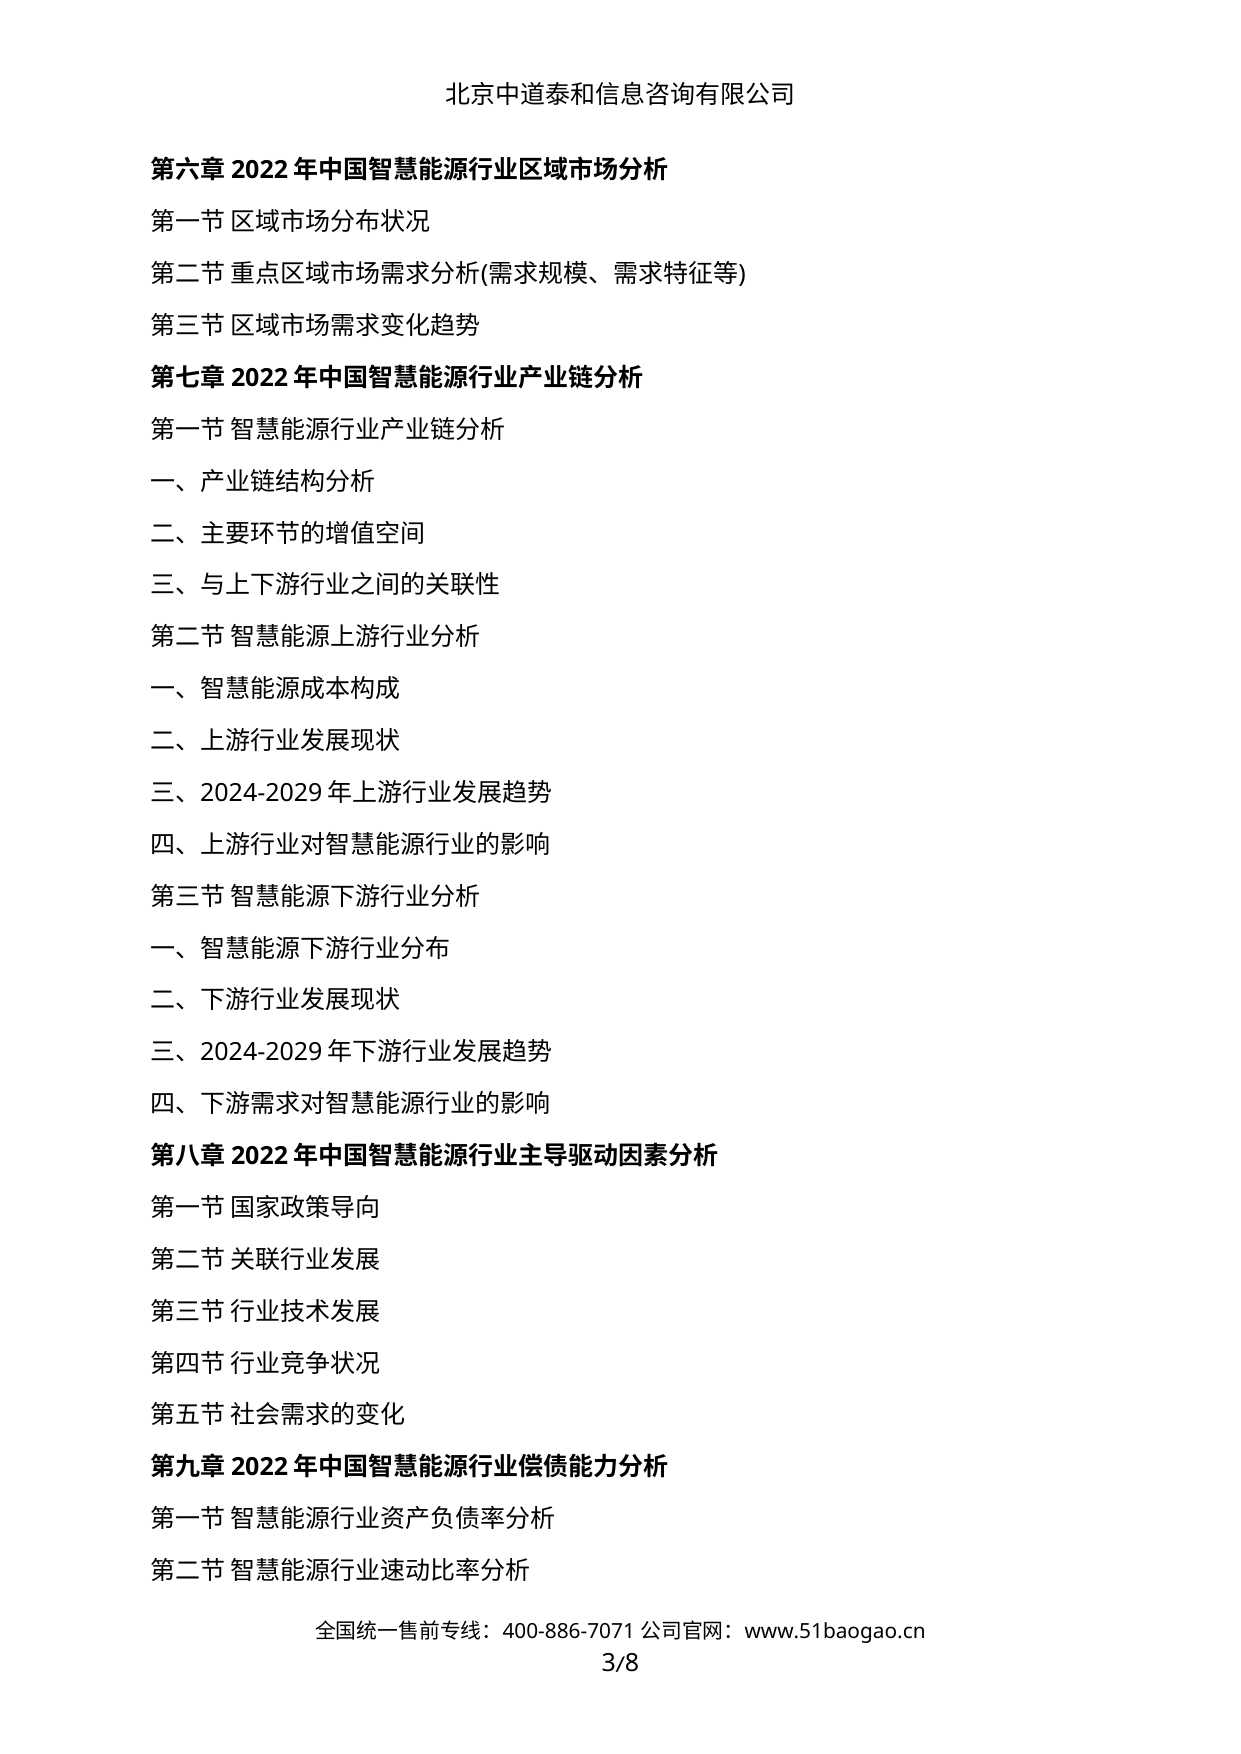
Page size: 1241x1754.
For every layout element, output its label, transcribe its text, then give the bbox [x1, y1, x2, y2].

text 一、产业链结构分析 [150, 461, 1090, 497]
text 第一节 智慧能源行业产业链分析 [150, 409, 1090, 446]
text 一、智慧能源下游行业分布 [150, 928, 1090, 964]
text 第六章 2022年中国智慧能源行业区域市场分析 [150, 150, 1090, 186]
text 第七章 2022年中国智慧能源行业产业链分析 [150, 357, 1090, 394]
text 第二节 智慧能源行业速动比率分析 [150, 1551, 1090, 1587]
text 四、下游需求对智慧能源行业的影响 [150, 1084, 1090, 1120]
text 第三节 行业技术发展 [150, 1291, 1090, 1327]
text 三、2024-2029年上游行业发展趋势 [150, 772, 1090, 809]
text 第九章 2022年中国智慧能源行业偿债能力分析 [150, 1447, 1090, 1483]
text 二、主要环节的增值空间 [150, 513, 1090, 549]
text 三、与上下游行业之间的关联性 [150, 565, 1090, 601]
text 三、2024-2029年下游行业发展趋势 [150, 1032, 1090, 1068]
text 第二节 关联行业发展 [150, 1239, 1090, 1276]
text 第四节 行业竞争状况 [150, 1343, 1090, 1379]
text 第三节 智慧能源下游行业分析 [150, 876, 1090, 912]
text 第一节 区域市场分布状况 [150, 202, 1090, 238]
text 一、智慧能源成本构成 [150, 669, 1090, 705]
text 第五节 社会需求的变化 [150, 1395, 1090, 1431]
text 第一节 国家政策导向 [150, 1187, 1090, 1224]
text 二、上游行业发展现状 [150, 721, 1090, 757]
text 第一节 智慧能源行业资产负债率分析 [150, 1499, 1090, 1535]
text 第三节 区域市场需求变化趋势 [150, 306, 1090, 342]
text 四、上游行业对智慧能源行业的影响 [150, 824, 1090, 861]
text 第二节 智慧能源上游行业分析 [150, 617, 1090, 653]
text 第八章 2022年中国智慧能源行业主导驱动因素分析 [150, 1136, 1090, 1172]
text 第二节 重点区域市场需求分析(需求规模、需求特征等) [150, 254, 1090, 290]
text 二、下游行业发展现状 [150, 980, 1090, 1016]
